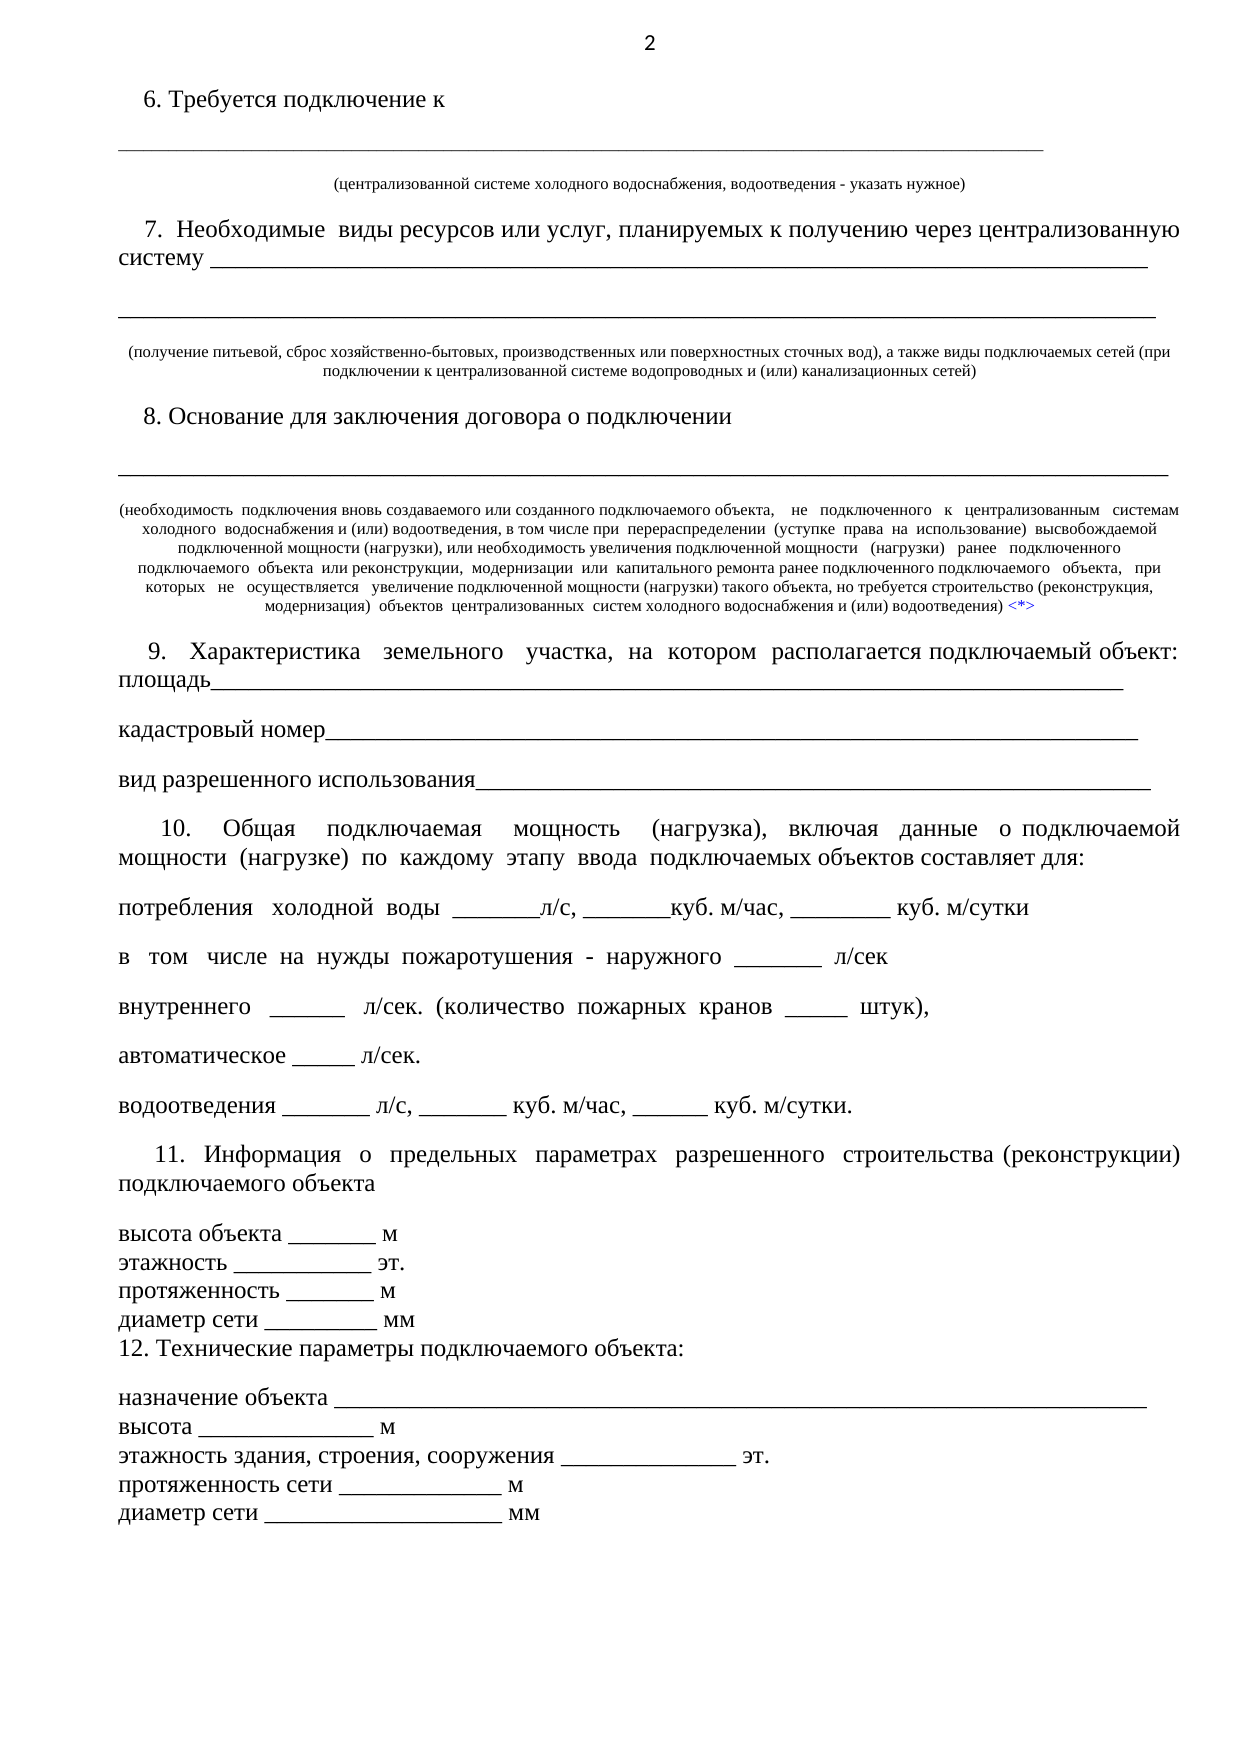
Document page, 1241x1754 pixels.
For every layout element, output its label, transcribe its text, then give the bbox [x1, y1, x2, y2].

text высота объекта _______ м [118, 1218, 1181, 1247]
text 9. Характеристика земельного участка, на котором располагается подключаемый объект: площадь_________________________________________________________________________ [118, 636, 1181, 693]
text назначение объекта _________________________________________________________________ [118, 1382, 1181, 1411]
text (централизованной системе холодного водоснабжения, водоотведения - указать нужное) [118, 174, 1181, 193]
text 7. Необходимые виды ресурсов или услуг, планируемых к получению через централизованную систему ___________________________________________________________________________ [118, 214, 1181, 271]
text протяженность _______ м [118, 1275, 1181, 1304]
text автоматическое _____ л/сек. [118, 1040, 1181, 1069]
text этажность здания, строения, сооружения ______________ эт. [118, 1440, 1181, 1469]
text (получение питьевой, сброс хозяйственно-бытовых, производственных или поверхностных сточных вод), а также виды подключаемых сетей (при подключении к централизованной системе водопроводных и (или) канализационных сетей) [118, 342, 1181, 380]
text протяженность сети _____________ м [118, 1469, 1181, 1497]
text высота ______________ м [118, 1411, 1181, 1440]
text потребления холодной воды _______л/с, _______куб. м/час, ________ куб. м/сутки [118, 892, 1181, 920]
text 8. Основание для заключения договора о подключении [118, 401, 1181, 429]
text _______________________________________________________________________________________________________________ [118, 134, 1181, 153]
text 12. Технические параметры подключаемого объекта: [118, 1333, 1181, 1362]
text диаметр сети ___________________ мм [118, 1497, 1181, 1526]
text диаметр сети _________ мм [118, 1304, 1181, 1333]
text ____________________________________________________________________________________ [118, 450, 1181, 479]
text (необходимость подключения вновь создаваемого или созданного подключаемого объекта, не подключенного к централизованным системам холодного водоснабжения и (или) водоотведения, в том числе при перераспределении (уступке права на использование) высвобождаемой подключенной мощности (нагрузки), или необходимость увеличения подключенной мощности (нагрузки) ранее подключенного подключаемого объекта или реконструкции, модернизации или капитального ремонта ранее подключенного подключаемого объекта, при которых не осуществляется увеличение подключенной мощности (нагрузки) такого объекта, но требуется строительство (реконструкция, модернизация) объектов централизованных систем холодного водоснабжения и (или) водоотведения) <*> [118, 500, 1181, 615]
text водоотведения _______ л/с, _______ куб. м/час, ______ куб. м/сутки. [118, 1090, 1181, 1119]
text 11. Информация о предельных параметрах разрешенного строительства (реконструкции) подключаемого объекта [118, 1139, 1181, 1197]
text этажность ___________ эт. [118, 1247, 1181, 1275]
text 6. Требуется подключение к [118, 84, 1181, 113]
text кадастровый номер_________________________________________________________________ [118, 714, 1181, 743]
text в том числе на нужды пожаротушения - наружного _______ л/сек [118, 941, 1181, 970]
text внутреннего ______ л/сек. (количество пожарных кранов _____ штук), [118, 991, 1181, 1019]
text вид разрешенного использования______________________________________________________ [118, 764, 1181, 792]
text ___________________________________________________________________________________ [118, 292, 1181, 321]
text 10. Общая подключаемая мощность (нагрузка), включая данные о подключаемой мощности (нагрузке) по каждому этапу ввода подключаемых объектов составляет для: [118, 813, 1181, 871]
